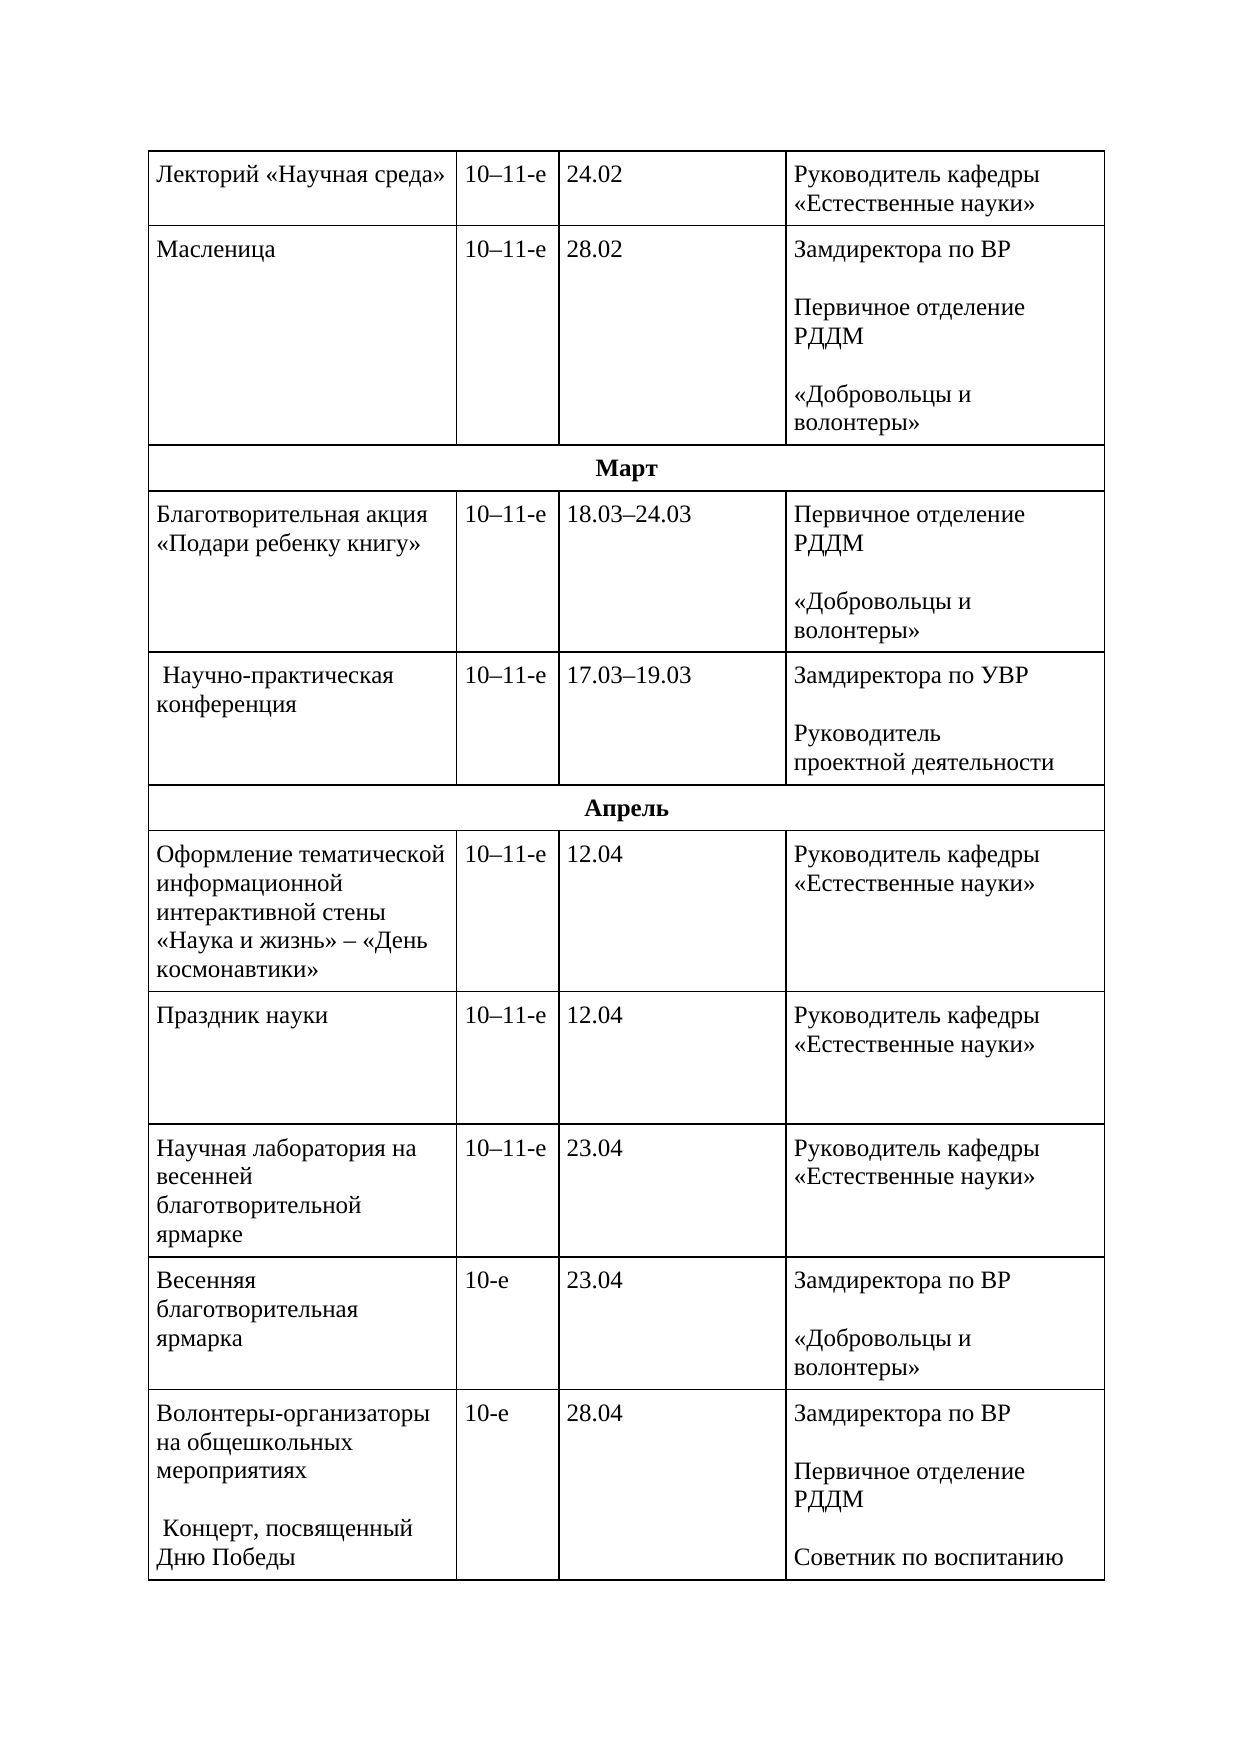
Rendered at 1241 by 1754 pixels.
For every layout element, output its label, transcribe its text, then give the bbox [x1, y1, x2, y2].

table_cell 10–11-е [457, 226, 558, 444]
table_cell Научная лаборатория на весенней благотворительной ярмарке [149, 1125, 456, 1256]
table_cell Замдиректора по УВР Руководитель проектной деятельности [787, 653, 1104, 784]
table_cell 10–11-е [457, 831, 558, 991]
table_cell Первичное отделение РДДМ «Добровольцы и волонтеры» [787, 492, 1104, 651]
table_cell Лекторий «Научная среда» [149, 152, 456, 225]
table_cell 10–11-е [457, 152, 558, 225]
table_cell Благотворительная акция «Подари ребенку книгу» [149, 492, 456, 651]
table_cell Руководитель кафедры «Естественные науки» [787, 992, 1104, 1123]
table_cell 12.04 [560, 831, 785, 991]
table_cell 28.02 [560, 226, 785, 444]
table_cell Руководитель кафедры «Естественные науки» [787, 152, 1104, 225]
table_cell 12.04 [560, 992, 785, 1123]
table_cell 18.03–24.03 [560, 492, 785, 651]
table_cell 10–11-е [457, 1125, 558, 1256]
table_cell Замдиректора по ВР Первичное отделение РДДМ Советник по воспитанию [787, 1390, 1104, 1579]
table_cell Оформление тематической информационной интерактивной стены «Наука и жизнь» – «День космонавтики» [149, 831, 456, 991]
table_cell 10–11-е [457, 492, 558, 651]
table_cell Руководитель кафедры «Естественные науки» [787, 831, 1104, 991]
table_cell Руководитель кафедры «Естественные науки» [787, 1125, 1104, 1256]
table_cell 17.03–19.03 [560, 653, 785, 784]
table_cell Волонтеры-организаторы на общешкольных мероприятиях Концерт, посвященный Дню Победы [149, 1390, 456, 1579]
table_cell 23.04 [560, 1258, 785, 1388]
table_cell 28.04 [560, 1390, 785, 1579]
table_cell Март [149, 446, 1104, 490]
table_cell 10–11-е [457, 992, 558, 1123]
table_cell 10-е [457, 1390, 558, 1579]
table_cell Апрель [149, 786, 1104, 830]
table_cell Праздник науки [149, 992, 456, 1123]
table_cell Масленица [149, 226, 456, 444]
table_cell Научно-практическая конференция [149, 653, 456, 784]
table_cell 23.04 [560, 1125, 785, 1256]
table_cell Замдиректора по ВР Первичное отделение РДДМ «Добровольцы и волонтеры» [787, 226, 1104, 444]
table_cell 10-е [457, 1258, 558, 1388]
table_cell 24.02 [560, 152, 785, 225]
table_cell 10–11-е [457, 653, 558, 784]
table_cell Замдиректора по ВР «Добровольцы и волонтеры» [787, 1258, 1104, 1388]
table_cell Весенняя благотворительная ярмарка [149, 1258, 456, 1388]
